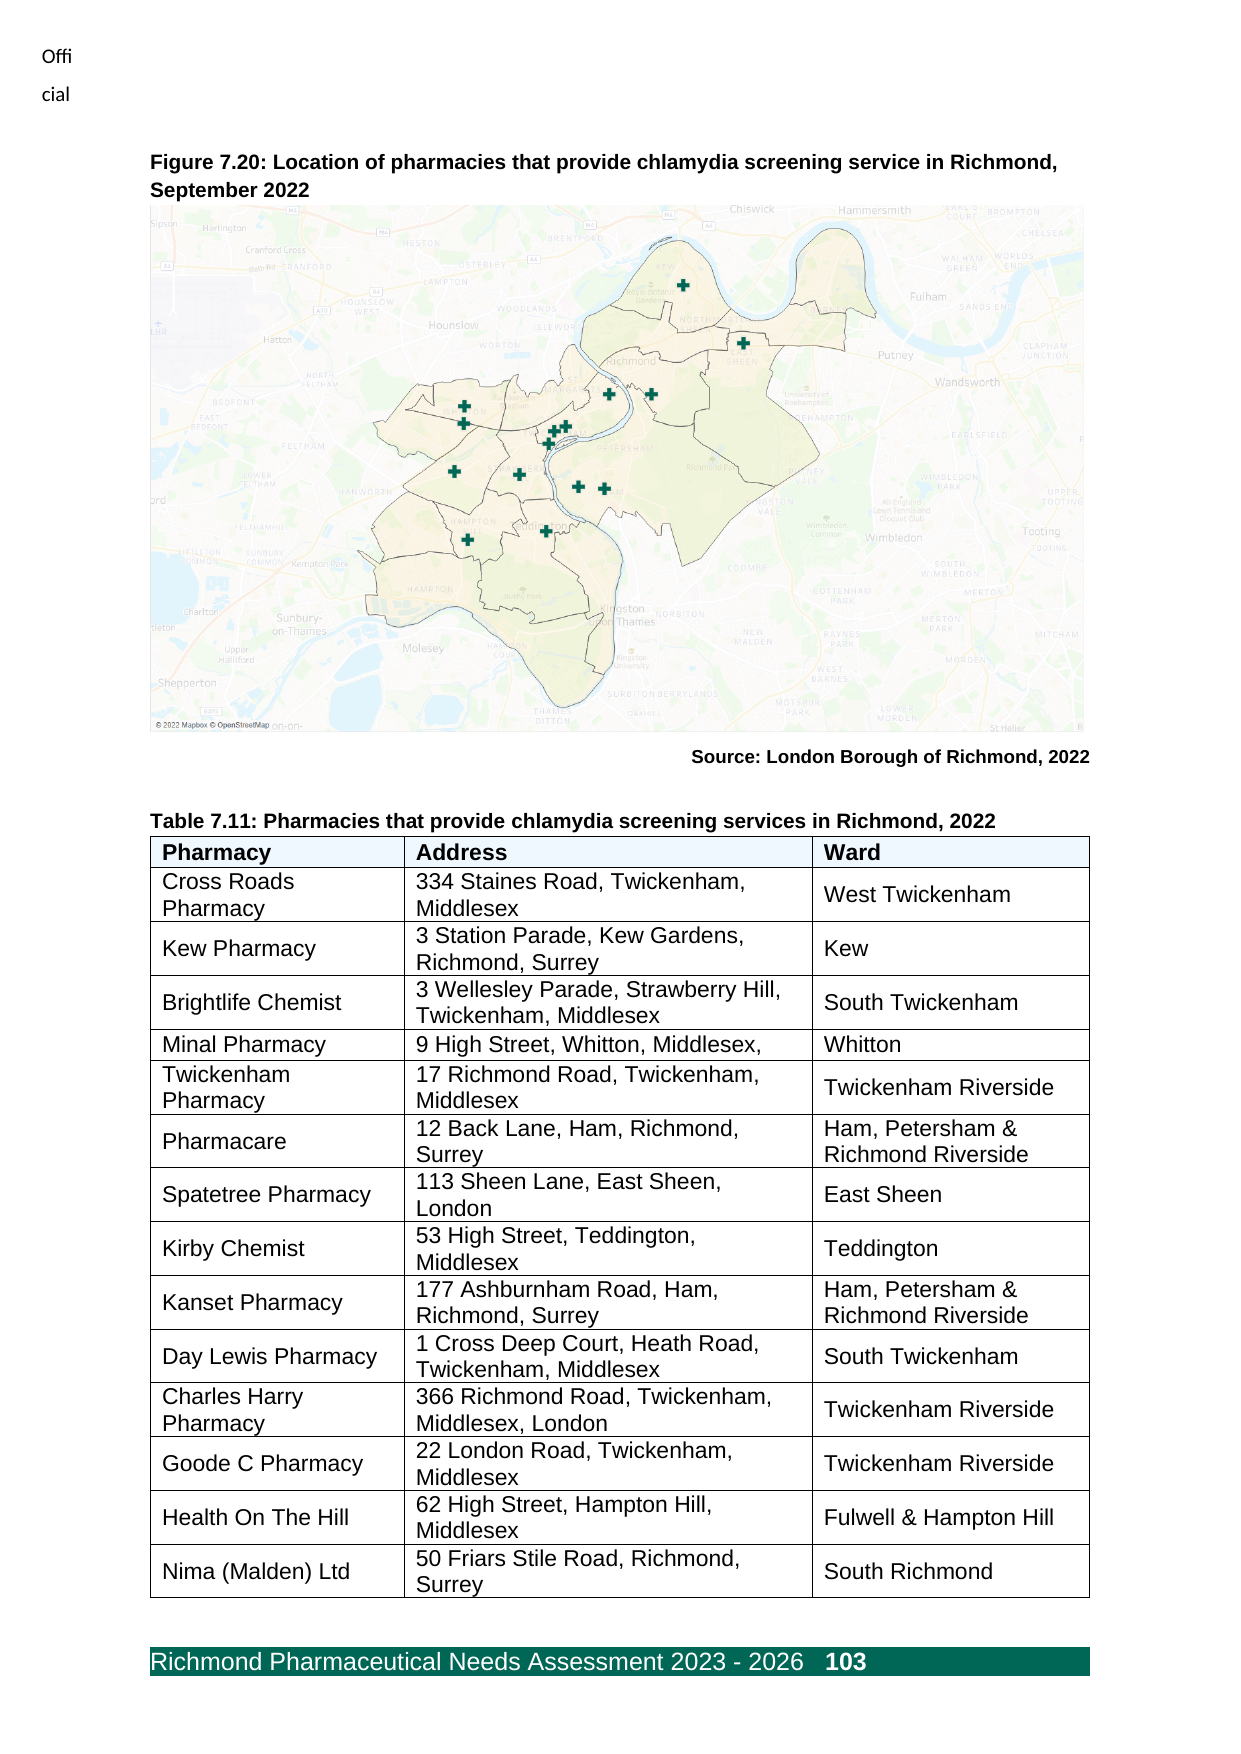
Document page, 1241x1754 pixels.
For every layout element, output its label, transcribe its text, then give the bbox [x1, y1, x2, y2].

table_cell Spatetree Pharmacy [151, 1168, 404, 1221]
table_cell Kirby Chemist [151, 1222, 404, 1275]
table_cell 9 High Street, Whitton, Middlesex, [405, 1030, 812, 1060]
table_header Pharmacy [151, 837, 404, 867]
table_cell East Sheen [813, 1168, 1089, 1221]
table_cell Twickenham Riverside [813, 1437, 1089, 1490]
table_header Address [405, 837, 812, 867]
table_cell 3 Station Parade, Kew Gardens, Richmond, Surrey [405, 922, 812, 975]
table_cell Brightlife Chemist [151, 976, 404, 1028]
table_cell West Twickenham [813, 868, 1089, 921]
table_cell Twickenham Riverside [813, 1383, 1089, 1436]
table_cell Charles Harry Pharmacy [151, 1383, 404, 1436]
table_cell South Twickenham [813, 1330, 1089, 1382]
table_cell 62 High Street, Hampton Hill, Middlesex [405, 1491, 812, 1543]
table_cell Twickenham Riverside [813, 1061, 1089, 1113]
table_cell Teddington [813, 1222, 1089, 1275]
table_cell 50 Friars Stile Road, Richmond, Surrey [405, 1545, 812, 1597]
table_cell Twickenham Pharmacy [151, 1061, 404, 1113]
table_cell Day Lewis Pharmacy [151, 1330, 404, 1382]
table_cell Kanset Pharmacy [151, 1276, 404, 1328]
table_cell 12 Back Lane, Ham, Richmond, Surrey [405, 1115, 812, 1167]
table_cell 53 High Street, Teddington, Middlesex [405, 1222, 812, 1275]
table_cell South Richmond [813, 1545, 1089, 1597]
table_cell Ham, Petersham & Richmond Riverside [813, 1115, 1089, 1167]
table_cell Pharmacare [151, 1115, 404, 1167]
table_cell South Twickenham [813, 976, 1089, 1028]
text Source: London Borough of Richmond, 2022 [150, 746, 1090, 768]
table_cell Cross Roads Pharmacy [151, 868, 404, 921]
table_cell Ham, Petersham & Richmond Riverside [813, 1276, 1089, 1328]
table_cell 334 Staines Road, Twickenham, Middlesex [405, 868, 812, 921]
table_cell 177 Ashburnham Road, Ham, Richmond, Surrey [405, 1276, 812, 1328]
table_cell Whitton [813, 1030, 1089, 1060]
table_cell Goode C Pharmacy [151, 1437, 404, 1490]
table_header Ward [813, 837, 1089, 867]
table_cell Kew [813, 922, 1089, 975]
table_cell 1 Cross Deep Court, Heath Road, Twickenham, Middlesex [405, 1330, 812, 1382]
text Table 7.11: Pharmacies that provide chlamydia screening services in Richmond, 2022 [150, 808, 1090, 832]
table_cell Kew Pharmacy [151, 922, 404, 975]
table_cell Health On The Hill [151, 1491, 404, 1543]
table_cell 22 London Road, Twickenham, Middlesex [405, 1437, 812, 1490]
table_cell Fulwell & Hampton Hill [813, 1491, 1089, 1543]
table_cell Minal Pharmacy [151, 1030, 404, 1060]
picture [150, 205, 1084, 732]
text Figure 7.20: Location of pharmacies that provide chlamydia screening service in Richmond, September 2022 [150, 150, 1090, 201]
table_cell 3 Wellesley Parade, Strawberry Hill, Twickenham, Middlesex [405, 976, 812, 1028]
table_cell Nima (Malden) Ltd [151, 1545, 404, 1597]
table_cell 366 Richmond Road, Twickenham, Middlesex, London [405, 1383, 812, 1436]
table_cell 17 Richmond Road, Twickenham, Middlesex [405, 1061, 812, 1113]
table_cell 113 Sheen Lane, East Sheen, London [405, 1168, 812, 1221]
